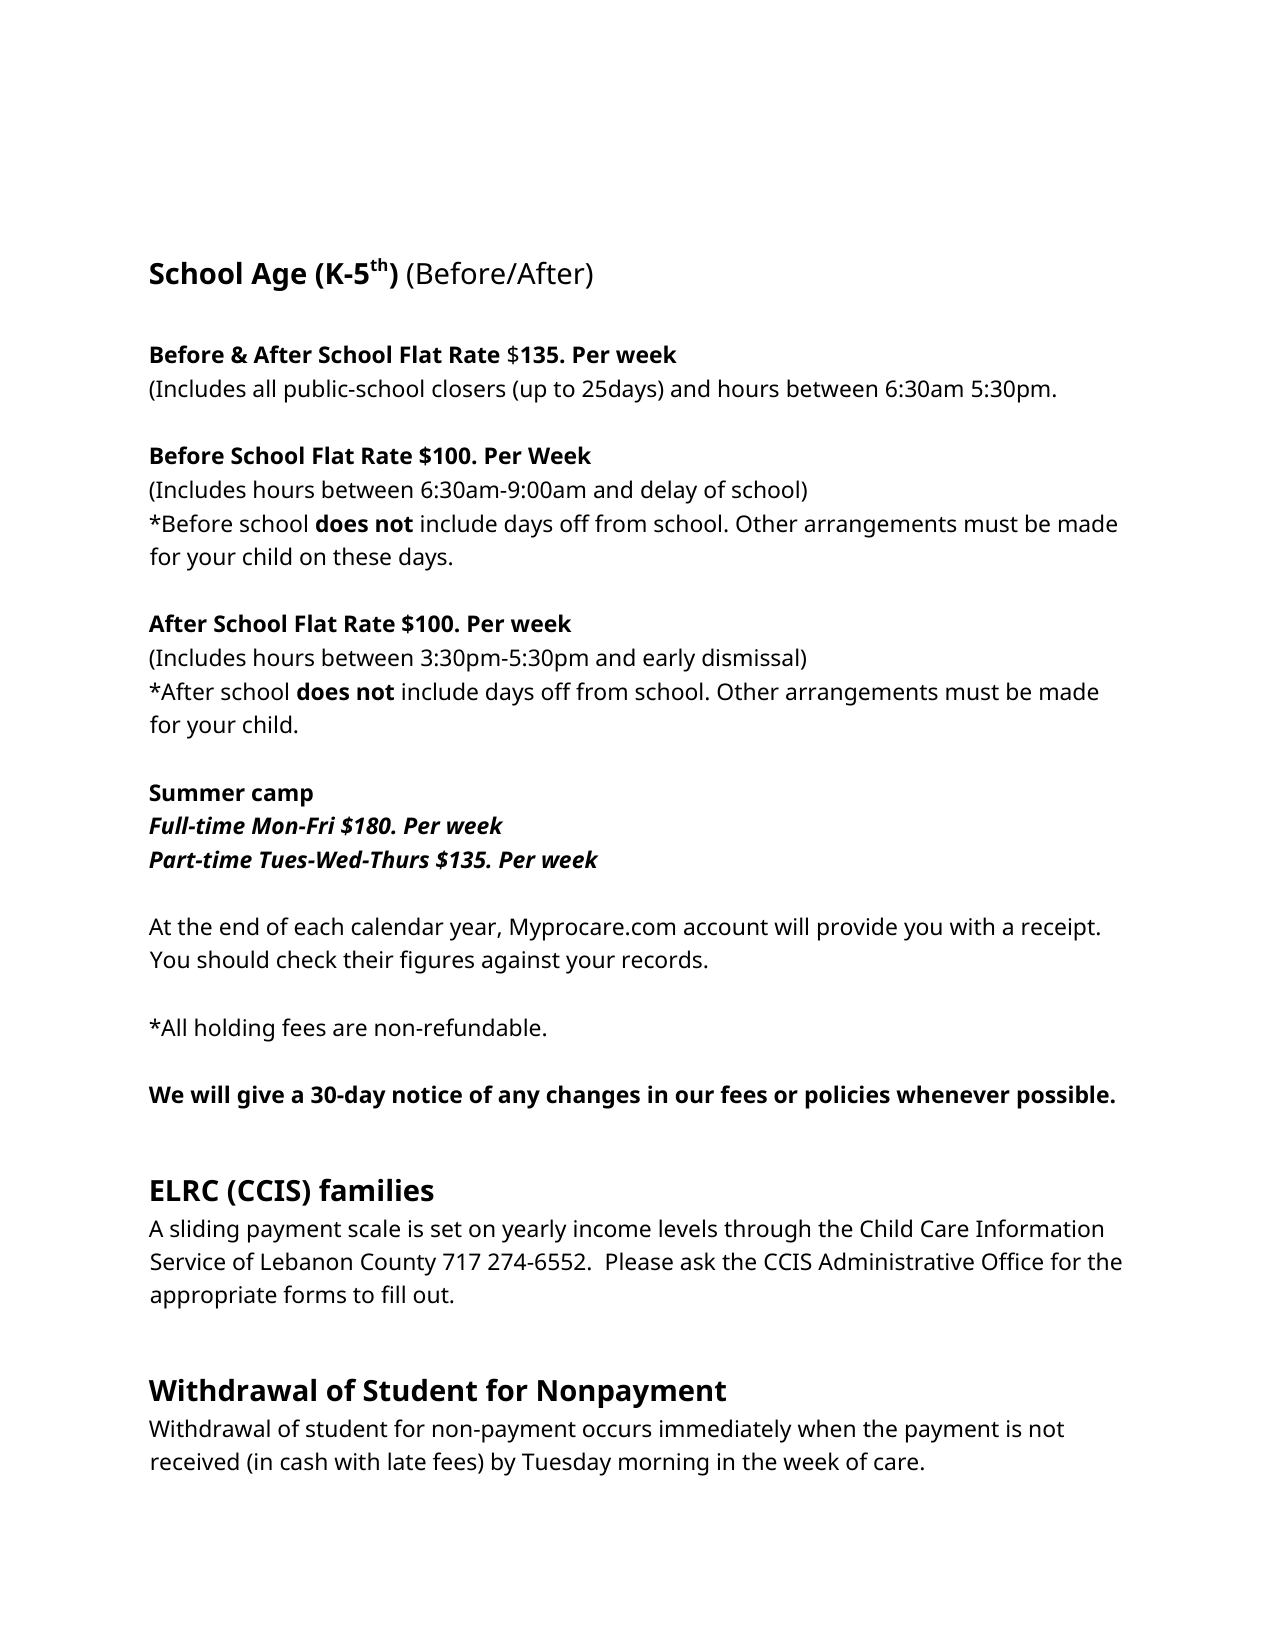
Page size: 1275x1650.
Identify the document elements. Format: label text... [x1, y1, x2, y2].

text After School Flat Rate $100. Per week [148, 608, 1125, 639]
text (Includes all public-school closers (up to 25days) and hours between 6:30am 5:30pm. [148, 373, 1125, 404]
text (Includes hours between 3:30pm-5:30pm and early dismissal) [148, 642, 1125, 674]
text A sliding payment scale is set on yearly income levels through the Child Care Information Service of Lebanon County 717 274-6552. Please ask the CCIS Administrative Office for the appropriate forms to fill out. [148, 1213, 1125, 1310]
text Before School Flat Rate $100. Per Week [148, 440, 1125, 471]
text Withdrawal of student for non-payment occurs immediately when the payment is not received (in cash with late fees) by Tuesday morning in the week of care. [148, 1413, 1125, 1477]
text *After school does not include days off from school. Other arrangements must be made for your child. [148, 676, 1125, 740]
subtitle Withdrawal of Student for Nonpayment [148, 1370, 1125, 1409]
subtitle School Age (K-5th) (Before/After) [148, 253, 1125, 293]
text Full-time Mon-Fri $180. Per week [148, 810, 1125, 841]
text (Includes hours between 6:30am-9:00am and delay of school) [148, 474, 1125, 505]
text *All holding fees are non-refundable. [148, 1012, 1125, 1043]
text Part-time Tues-Wed-Thurs $135. Per week [148, 844, 1125, 875]
text Before & After School Flat Rate $135. Per week [148, 339, 1125, 370]
text We will give a 30-day notice of any changes in our fees or policies whenever possible. [148, 1079, 1125, 1110]
subtitle ELRC (CCIS) families [148, 1170, 1125, 1210]
text At the end of each calendar year, Myprocare.com account will provide you with a receipt. You should check their figures against your records. [148, 911, 1125, 976]
text Summer camp [148, 776, 1125, 808]
text *Before school does not include days off from school. Other arrangements must be made for your child on these days. [148, 508, 1125, 572]
